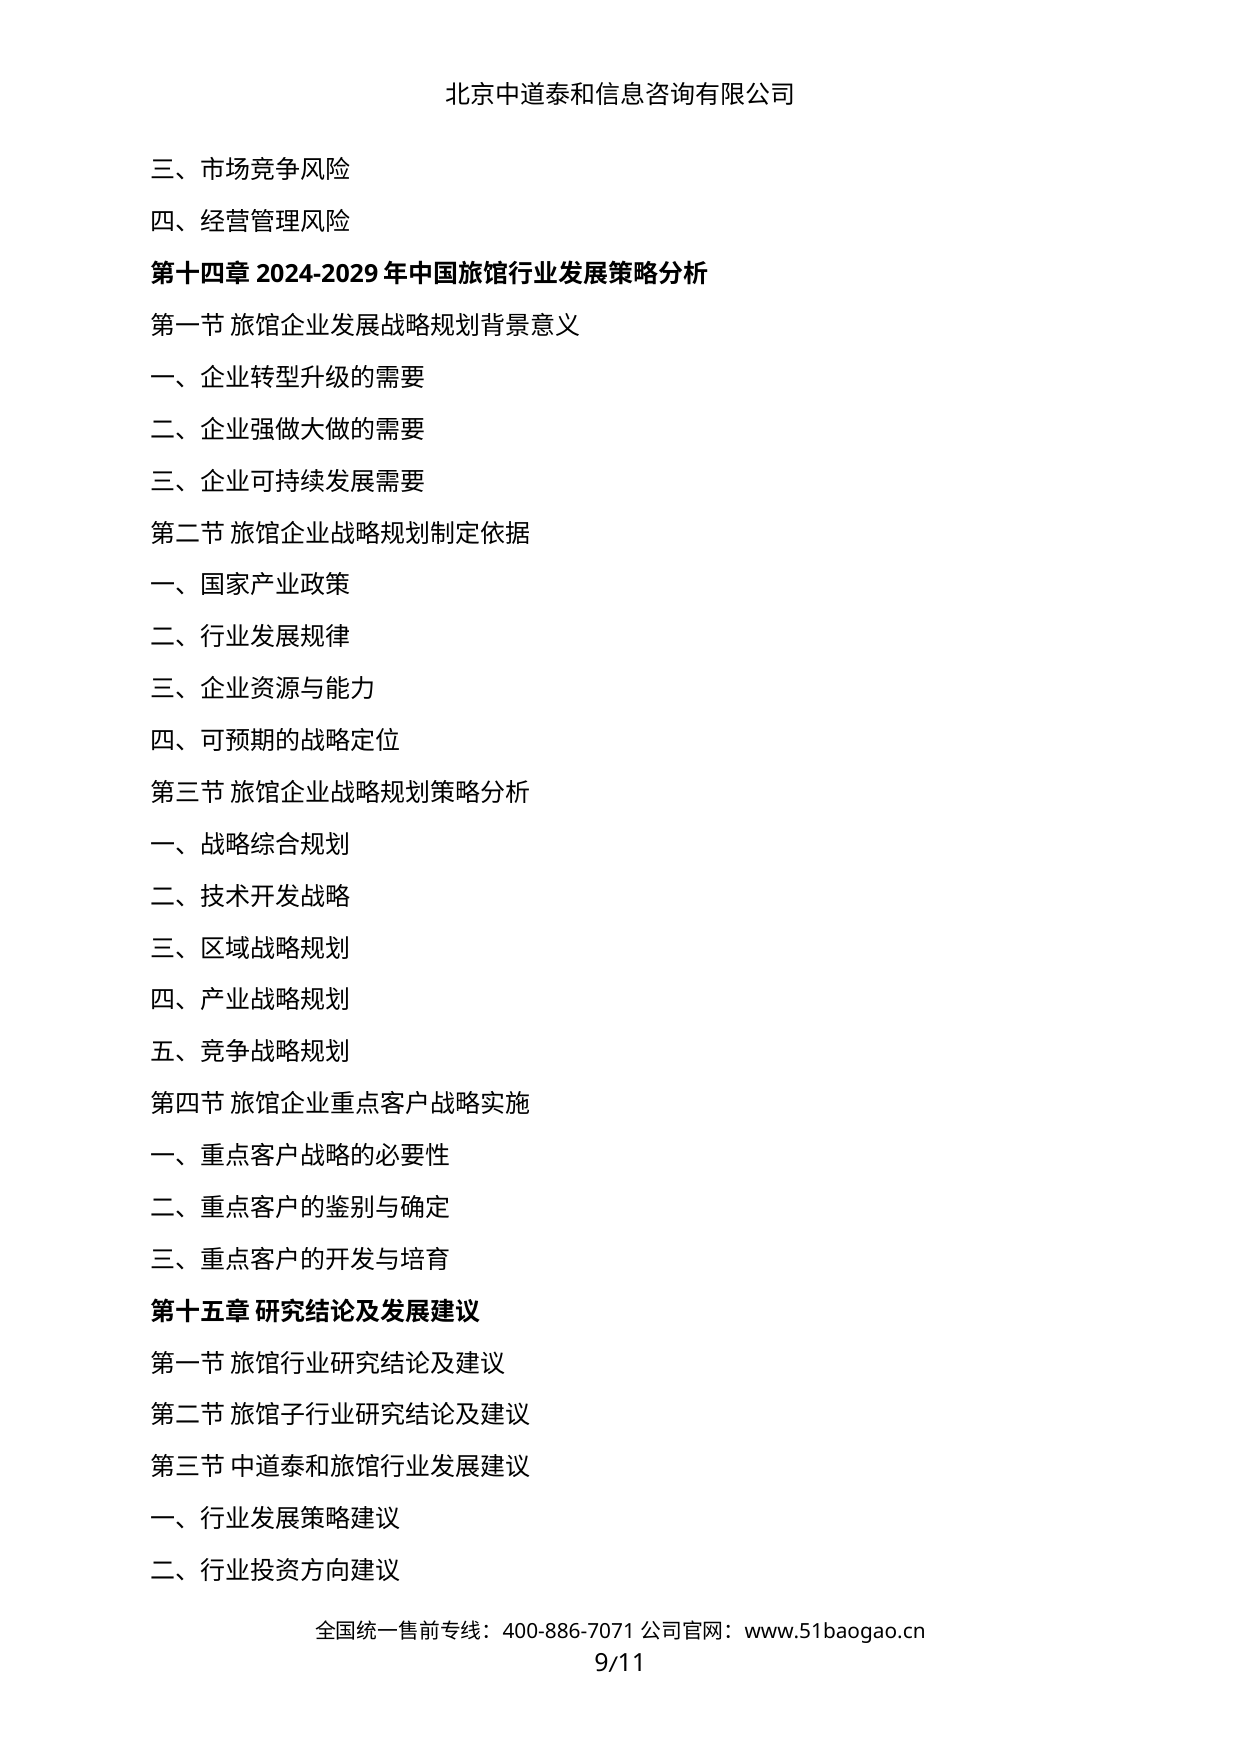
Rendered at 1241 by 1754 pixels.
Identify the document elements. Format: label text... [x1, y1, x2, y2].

text 二、重点客户的鉴别与确定 [150, 1187, 1090, 1224]
text 三、重点客户的开发与培育 [150, 1239, 1090, 1276]
text 一、重点客户战略的必要性 [150, 1136, 1090, 1172]
text 二、行业发展规律 [150, 617, 1090, 653]
text 第一节 旅馆行业研究结论及建议 [150, 1343, 1090, 1379]
text 第一节 旅馆企业发展战略规划背景意义 [150, 306, 1090, 342]
text 第三节 中道泰和旅馆行业发展建议 [150, 1447, 1090, 1483]
text 二、企业强做大做的需要 [150, 409, 1090, 446]
text 三、市场竞争风险 [150, 150, 1090, 186]
text 二、技术开发战略 [150, 876, 1090, 912]
text 三、企业可持续发展需要 [150, 461, 1090, 497]
text 三、区域战略规划 [150, 928, 1090, 964]
text 四、可预期的战略定位 [150, 721, 1090, 757]
text 第二节 旅馆子行业研究结论及建议 [150, 1395, 1090, 1431]
text 第十五章 研究结论及发展建议 [150, 1291, 1090, 1327]
text 一、国家产业政策 [150, 565, 1090, 601]
text 四、经营管理风险 [150, 202, 1090, 238]
text 三、企业资源与能力 [150, 669, 1090, 705]
text 第二节 旅馆企业战略规划制定依据 [150, 513, 1090, 549]
text 五、竞争战略规划 [150, 1032, 1090, 1068]
text 第四节 旅馆企业重点客户战略实施 [150, 1084, 1090, 1120]
text 一、企业转型升级的需要 [150, 357, 1090, 394]
text 二、行业投资方向建议 [150, 1551, 1090, 1587]
text 一、战略综合规划 [150, 824, 1090, 861]
text 一、行业发展策略建议 [150, 1499, 1090, 1535]
text 四、产业战略规划 [150, 980, 1090, 1016]
text 第十四章 2024-2029年中国旅馆行业发展策略分析 [150, 254, 1090, 290]
text 第三节 旅馆企业战略规划策略分析 [150, 772, 1090, 809]
